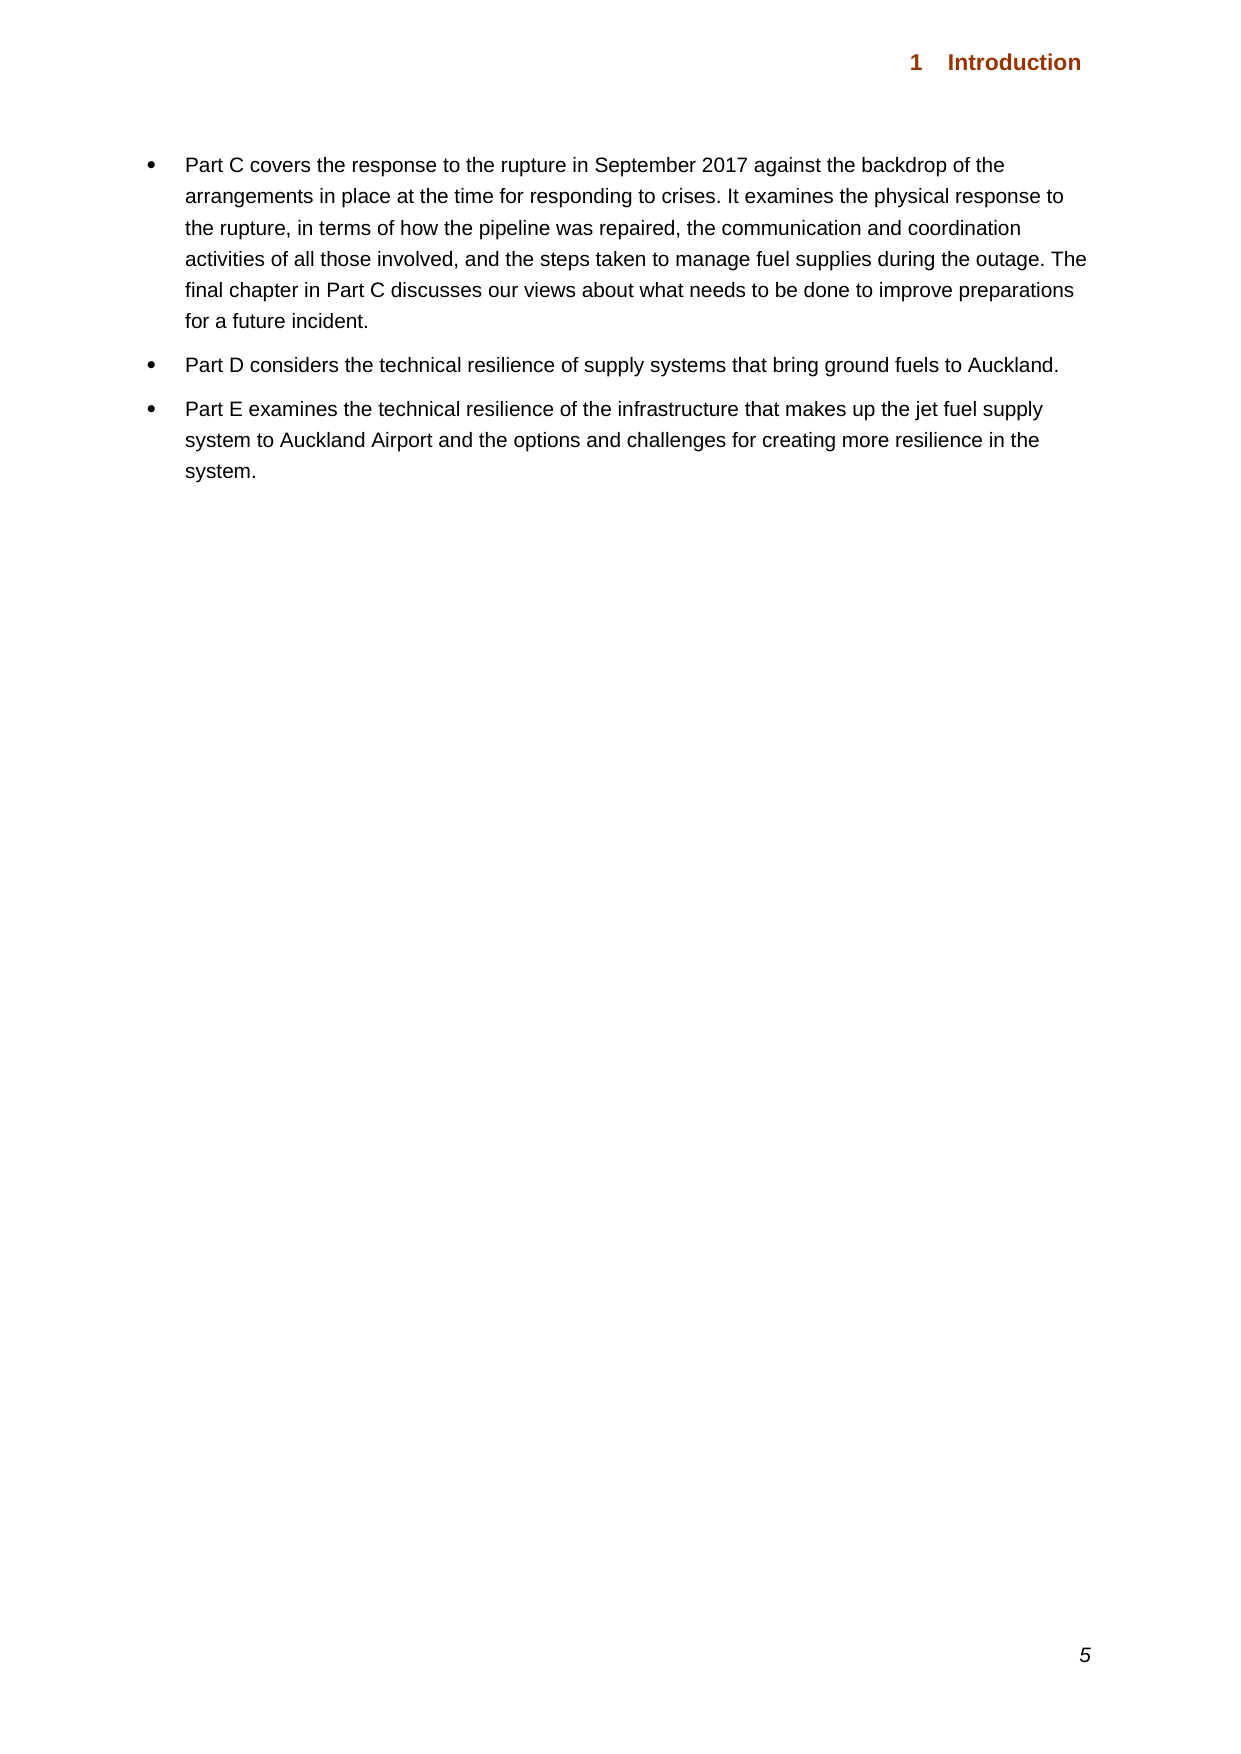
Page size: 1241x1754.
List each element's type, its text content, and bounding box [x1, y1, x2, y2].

text Part D considers the technical resilience of supply systems that bring ground fuels to Auckland. [148, 348, 1092, 379]
text Part E examines the technical resilience of the infrastructure that makes up the jet fuel supply system to Auckland Airport and the options and challenges for creating more resilience in the system. [148, 391, 1092, 485]
text Part C covers the response to the rupture in September 2017 against the backdrop of the arrangements in place at the time for responding to crises. It examines the physical response to the rupture, in terms of how the pipeline was repaired, the communication and coordination activities of all those involved, and the steps taken to manage fuel supplies during the outage. The final chapter in Part C discusses our views about what needs to be done to improve preparations for a future incident. [148, 148, 1092, 335]
